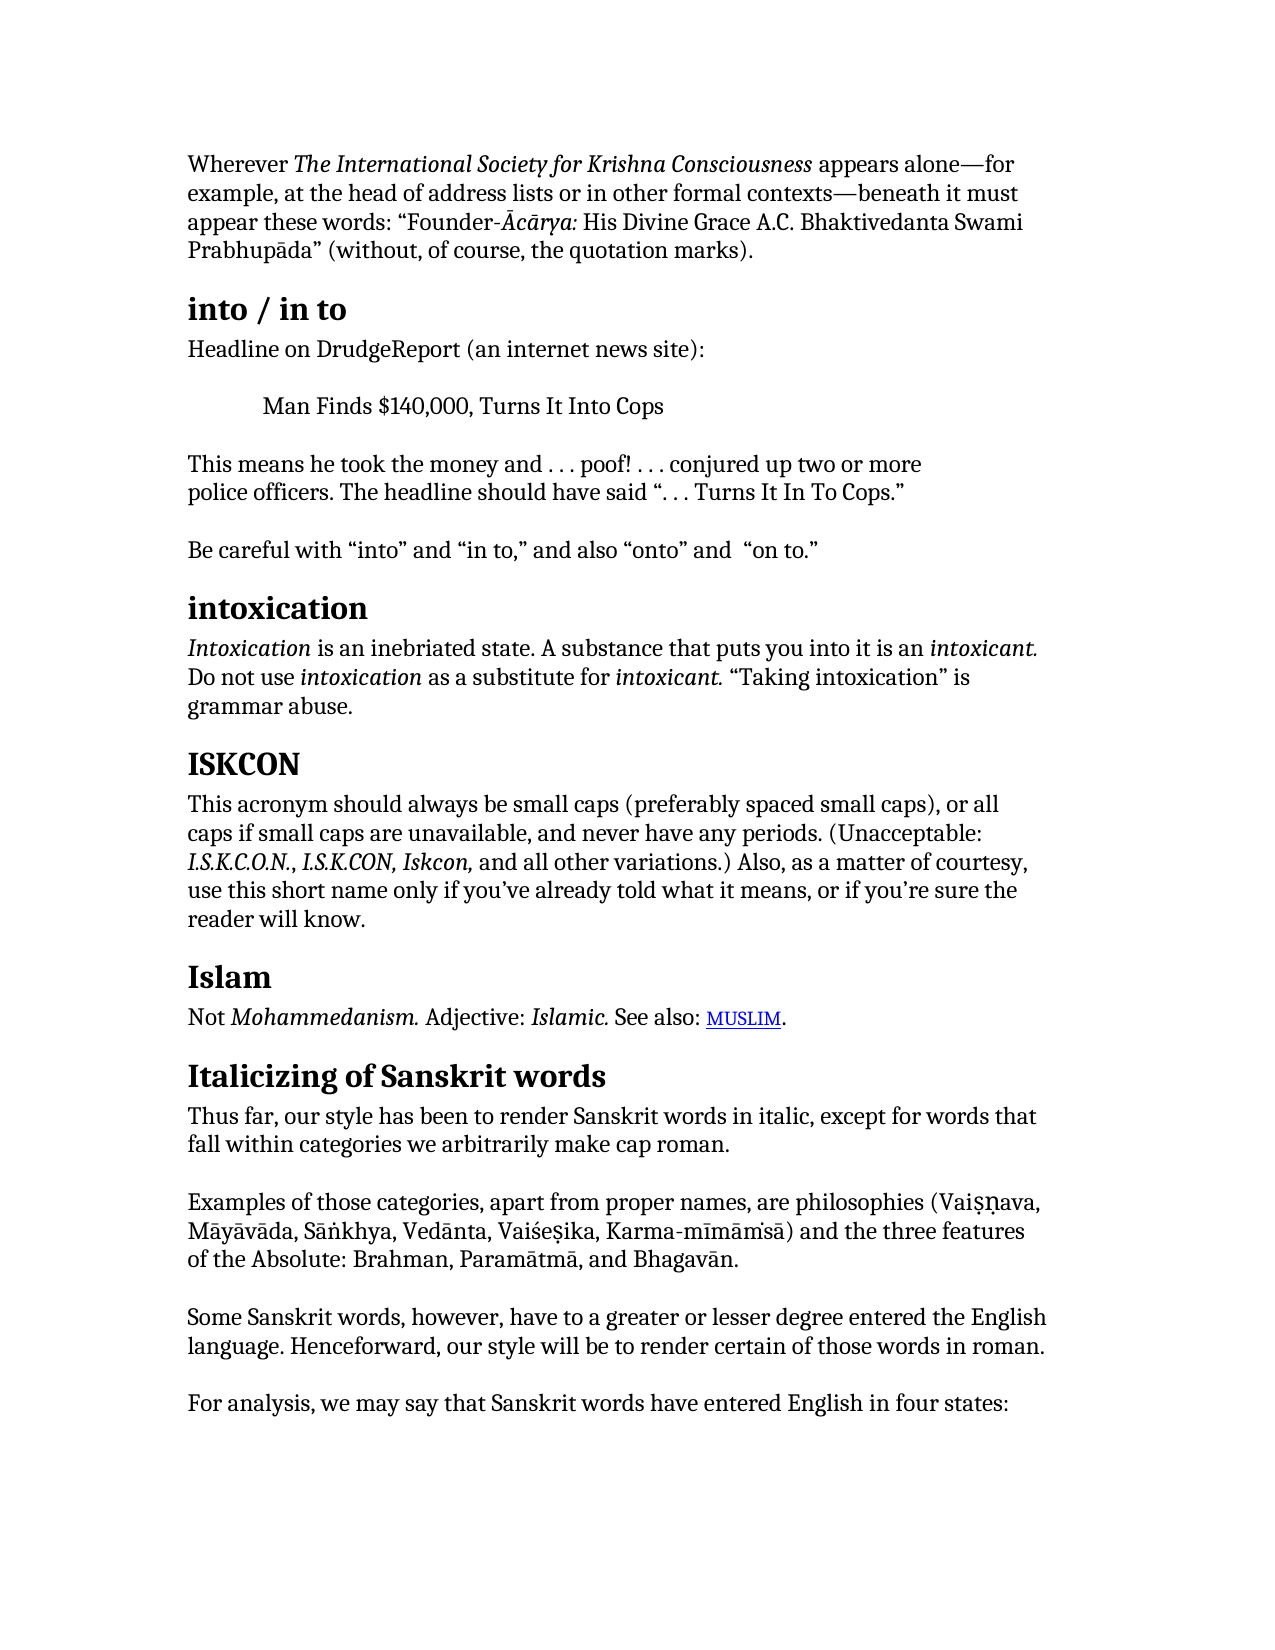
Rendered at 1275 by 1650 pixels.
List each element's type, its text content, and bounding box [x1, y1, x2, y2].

text Thus far, our style has been to render Sanskrit words in italic, except for words that fall within categories we arbitrarily make cap roman. [187, 1102, 1050, 1159]
text This means he took the money and . . . poof! . . . conjured up two or more [187, 449, 1050, 478]
text Examples of those categories, apart from proper names, are philosophies (Vaiṣṇava, Māyāvāda, Sāṅkhya, Vedānta, Vaiśeṣika, Karma-mīmāṁsā) and the three features of the Absolute: Brahman, Paramātmā, and Bhagavān. [187, 1188, 1050, 1274]
text Intoxication is an inebriated state. A substance that puts you into it is an intoxicant. Do not use intoxication as a substitute for intoxicant. “Taking intoxication” is grammar abuse. [187, 634, 1050, 720]
subtitle into / in to [187, 290, 1050, 328]
text Not Mohammedanism. Adjective: Islamic. See also: muslim. [187, 1003, 1050, 1032]
subtitle ISKCON [187, 745, 1050, 784]
text Some Sanskrit words, however, have to a greater or lesser degree entered the English language. Henceforward, our style will be to render certain of those words in roman. [187, 1303, 1050, 1360]
text Man Finds $140,000, Turns It Into Cops [187, 392, 1050, 421]
text Headline on DrudgeReport (an internet news site): [187, 334, 1050, 363]
text police officers. The headline should have said “. . . Turns It In To Cops.” [187, 478, 1050, 507]
text This acronym should always be small caps (preferably spaced small caps), or all caps if small caps are unavailable, and never have any periods. (Unacceptable: I.S.K.C.O.N., I.S.K.CON, Iskcon, and all other variations.) Also, as a matter of courtesy, use this short name only if you’ve already told what it means, or if you’re sure the reader will know. [187, 790, 1050, 934]
text Be careful with “into” and “in to,” and also “onto” and “on to.” [187, 536, 1050, 564]
subtitle Islam [187, 959, 1050, 997]
subtitle Italicizing of Sanskrit words [187, 1057, 1050, 1095]
text For analysis, we may say that Sanskrit words have entered English in four states: [187, 1389, 1050, 1418]
text Wherever The International Society for Krishna Consciousness appears alone—for example, at the head of address lists or in other formal contexts—beneath it must appear these words: “Founder-Ācārya: His Divine Grace A.C. Bhaktivedanta Swami Prabhupāda” (without, of course, the quotation marks). [187, 150, 1050, 265]
subtitle intoxication [187, 589, 1050, 628]
